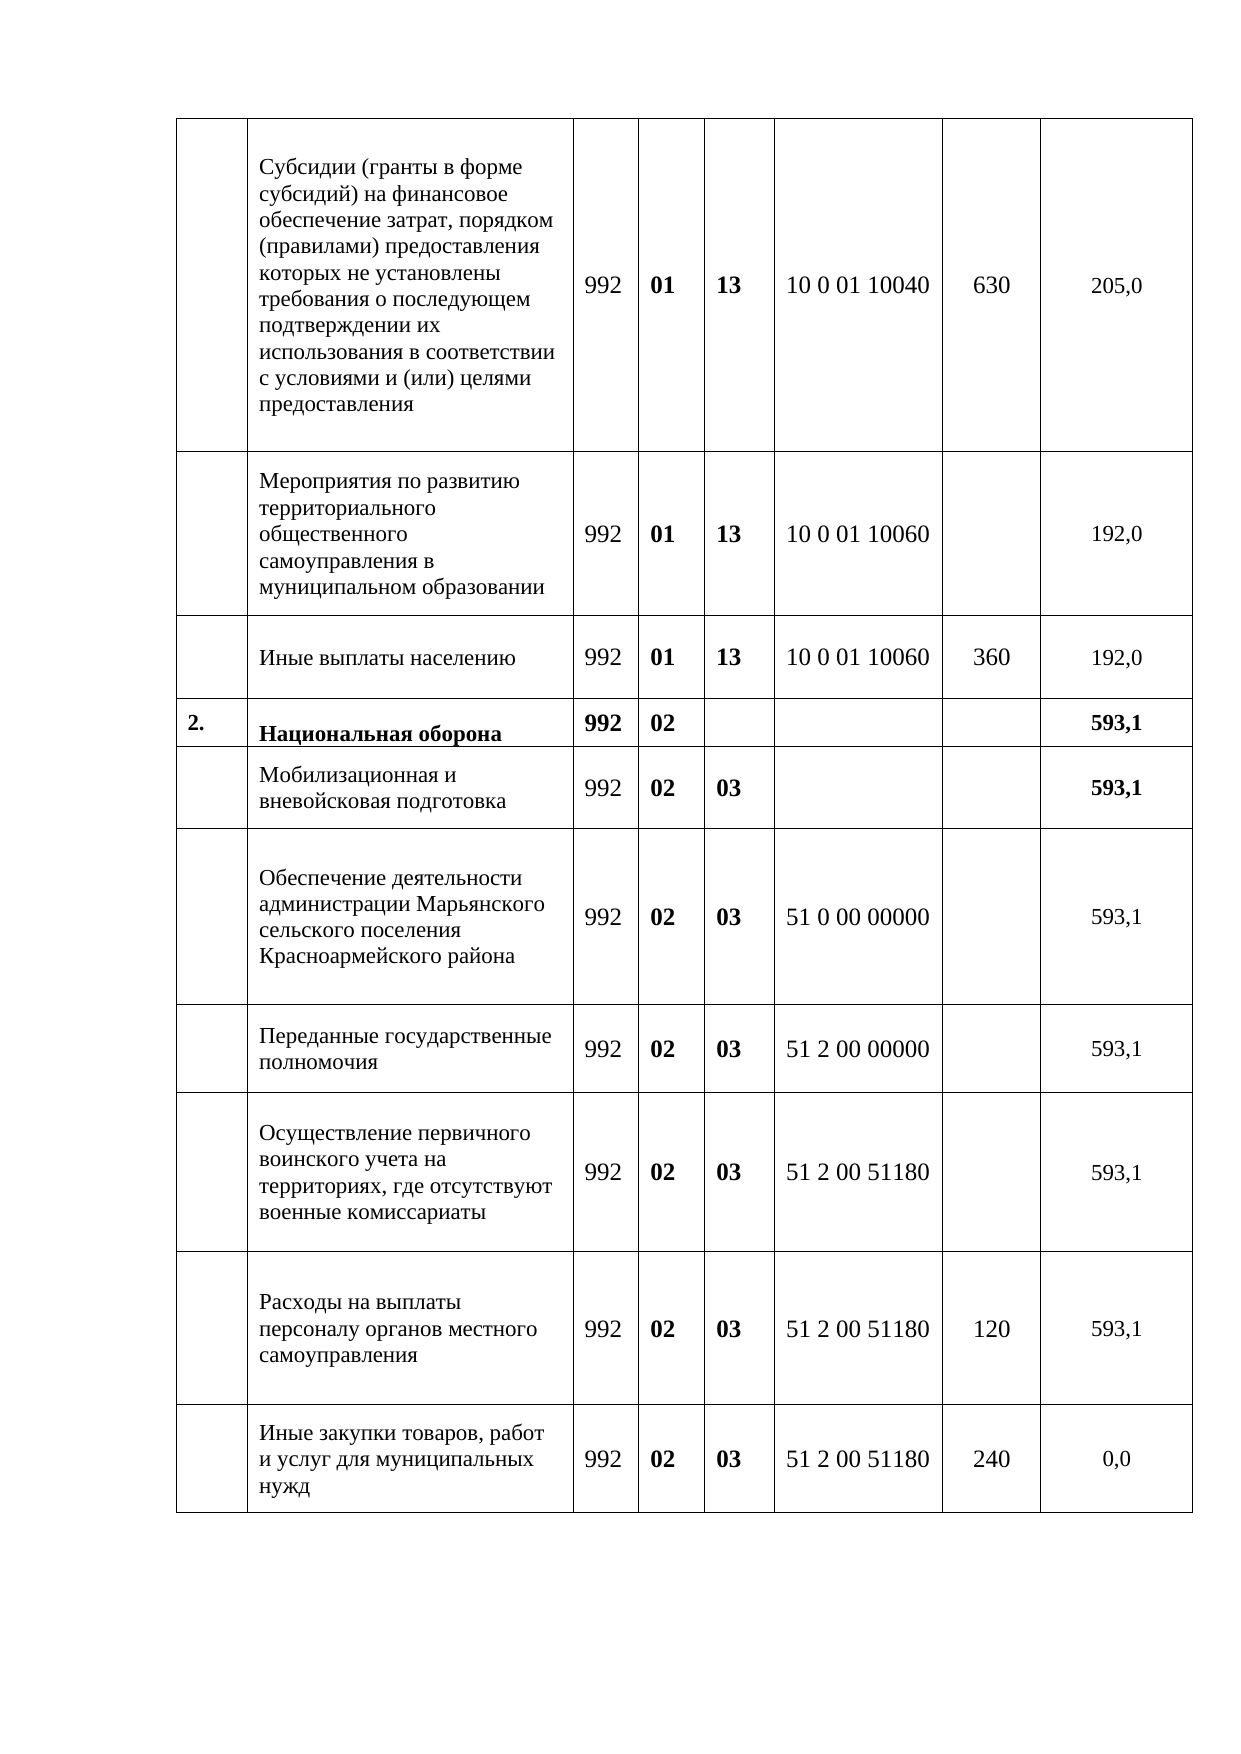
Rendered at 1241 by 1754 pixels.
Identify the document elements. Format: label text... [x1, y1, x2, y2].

table_cell [943, 699, 1040, 746]
table_cell [177, 616, 247, 698]
table_cell 03 [705, 1093, 774, 1251]
table_cell Расходы на выплаты персоналу органов местного самоуправления [248, 1252, 573, 1404]
table_cell [943, 747, 1040, 827]
table_cell 593,1 [1041, 1252, 1192, 1404]
table_cell Переданные государственные полномочия [248, 1005, 573, 1092]
table_cell 205,0 [1041, 119, 1192, 451]
table_cell [775, 747, 942, 827]
table_cell 03 [705, 1252, 774, 1404]
table_cell 992 [574, 829, 638, 1004]
table_cell 0,0 [1041, 1405, 1192, 1512]
table_cell 13 [705, 616, 774, 698]
table_cell [775, 699, 942, 746]
table_cell Обеспечение деятельности администрации Марьянского сельского поселения Красноармейского района [248, 829, 573, 1004]
table_cell 02 [639, 1252, 704, 1404]
table_cell 13 [705, 452, 774, 615]
table_cell 192,0 [1041, 616, 1192, 698]
table_cell 630 [943, 119, 1040, 451]
table_cell 03 [705, 1005, 774, 1092]
table_cell 03 [705, 1405, 774, 1512]
table_cell 03 [705, 747, 774, 827]
table_cell Мобилизационная и вневойсковая подготовка [248, 747, 573, 827]
table_cell 13 [705, 119, 774, 451]
table_cell 2. [177, 699, 247, 746]
table_cell 192,0 [1041, 452, 1192, 615]
table_cell 02 [639, 747, 704, 827]
table_cell 10 0 01 10060 [775, 616, 942, 698]
table_cell [177, 829, 247, 1004]
table_cell [177, 1252, 247, 1404]
table_cell [177, 119, 247, 451]
table_cell [943, 452, 1040, 615]
table_cell [177, 747, 247, 827]
table_cell 120 [943, 1252, 1040, 1404]
table_cell [177, 1093, 247, 1251]
table_cell [705, 699, 774, 746]
table_cell [177, 452, 247, 615]
table_cell 992 [574, 452, 638, 615]
table_cell Национальная оборона [248, 699, 573, 746]
table_cell 51 0 00 00000 [775, 829, 942, 1004]
table_cell 03 [705, 829, 774, 1004]
table_cell 51 2 00 51180 [775, 1252, 942, 1404]
table_cell 992 [574, 1005, 638, 1092]
table_cell [943, 1005, 1040, 1092]
table_cell 02 [639, 1005, 704, 1092]
table_cell 992 [574, 699, 638, 746]
table_cell 240 [943, 1405, 1040, 1512]
table_cell [943, 1093, 1040, 1251]
table_cell 992 [574, 1252, 638, 1404]
table_cell 02 [639, 1093, 704, 1251]
table_cell 992 [574, 747, 638, 827]
table_cell Мероприятия по развитию территориального общественного самоуправления в муниципальном образовании [248, 452, 573, 615]
table_cell 02 [639, 1405, 704, 1512]
table_cell 01 [639, 452, 704, 615]
table_cell 02 [639, 699, 704, 746]
table_cell 593,1 [1041, 747, 1192, 827]
table_cell 593,1 [1041, 699, 1192, 746]
table_cell 01 [639, 119, 704, 451]
table_cell 10 0 01 10040 [775, 119, 942, 451]
table_cell Иные закупки товаров, работ и услуг для муниципальных нужд [248, 1405, 573, 1512]
table_cell 51 2 00 51180 [775, 1093, 942, 1251]
table_cell [177, 1405, 247, 1512]
table_cell 593,1 [1041, 829, 1192, 1004]
table_cell 02 [639, 829, 704, 1004]
table_cell [943, 829, 1040, 1004]
table_cell Субсидии (гранты в форме субсидий) на финансовое обеспечение затрат, порядком (правилами) предоставления которых не установлены требования о последующем подтверждении их использования в соответствии с условиями и (или) целями предоставления [248, 119, 573, 451]
table_cell 992 [574, 119, 638, 451]
table_cell 593,1 [1041, 1093, 1192, 1251]
table_cell 992 [574, 616, 638, 698]
table_cell 992 [574, 1405, 638, 1512]
table_cell 360 [943, 616, 1040, 698]
table_cell 51 2 00 00000 [775, 1005, 942, 1092]
table_cell 51 2 00 51180 [775, 1405, 942, 1512]
table_cell 593,1 [1041, 1005, 1192, 1092]
table_cell 01 [639, 616, 704, 698]
table_cell 992 [574, 1093, 638, 1251]
table_cell Иные выплаты населению [248, 616, 573, 698]
table_cell [177, 1005, 247, 1092]
table_cell 10 0 01 10060 [775, 452, 942, 615]
table_cell Осуществление первичного воинского учета на территориях, где отсутствуют военные комиссариаты [248, 1093, 573, 1251]
